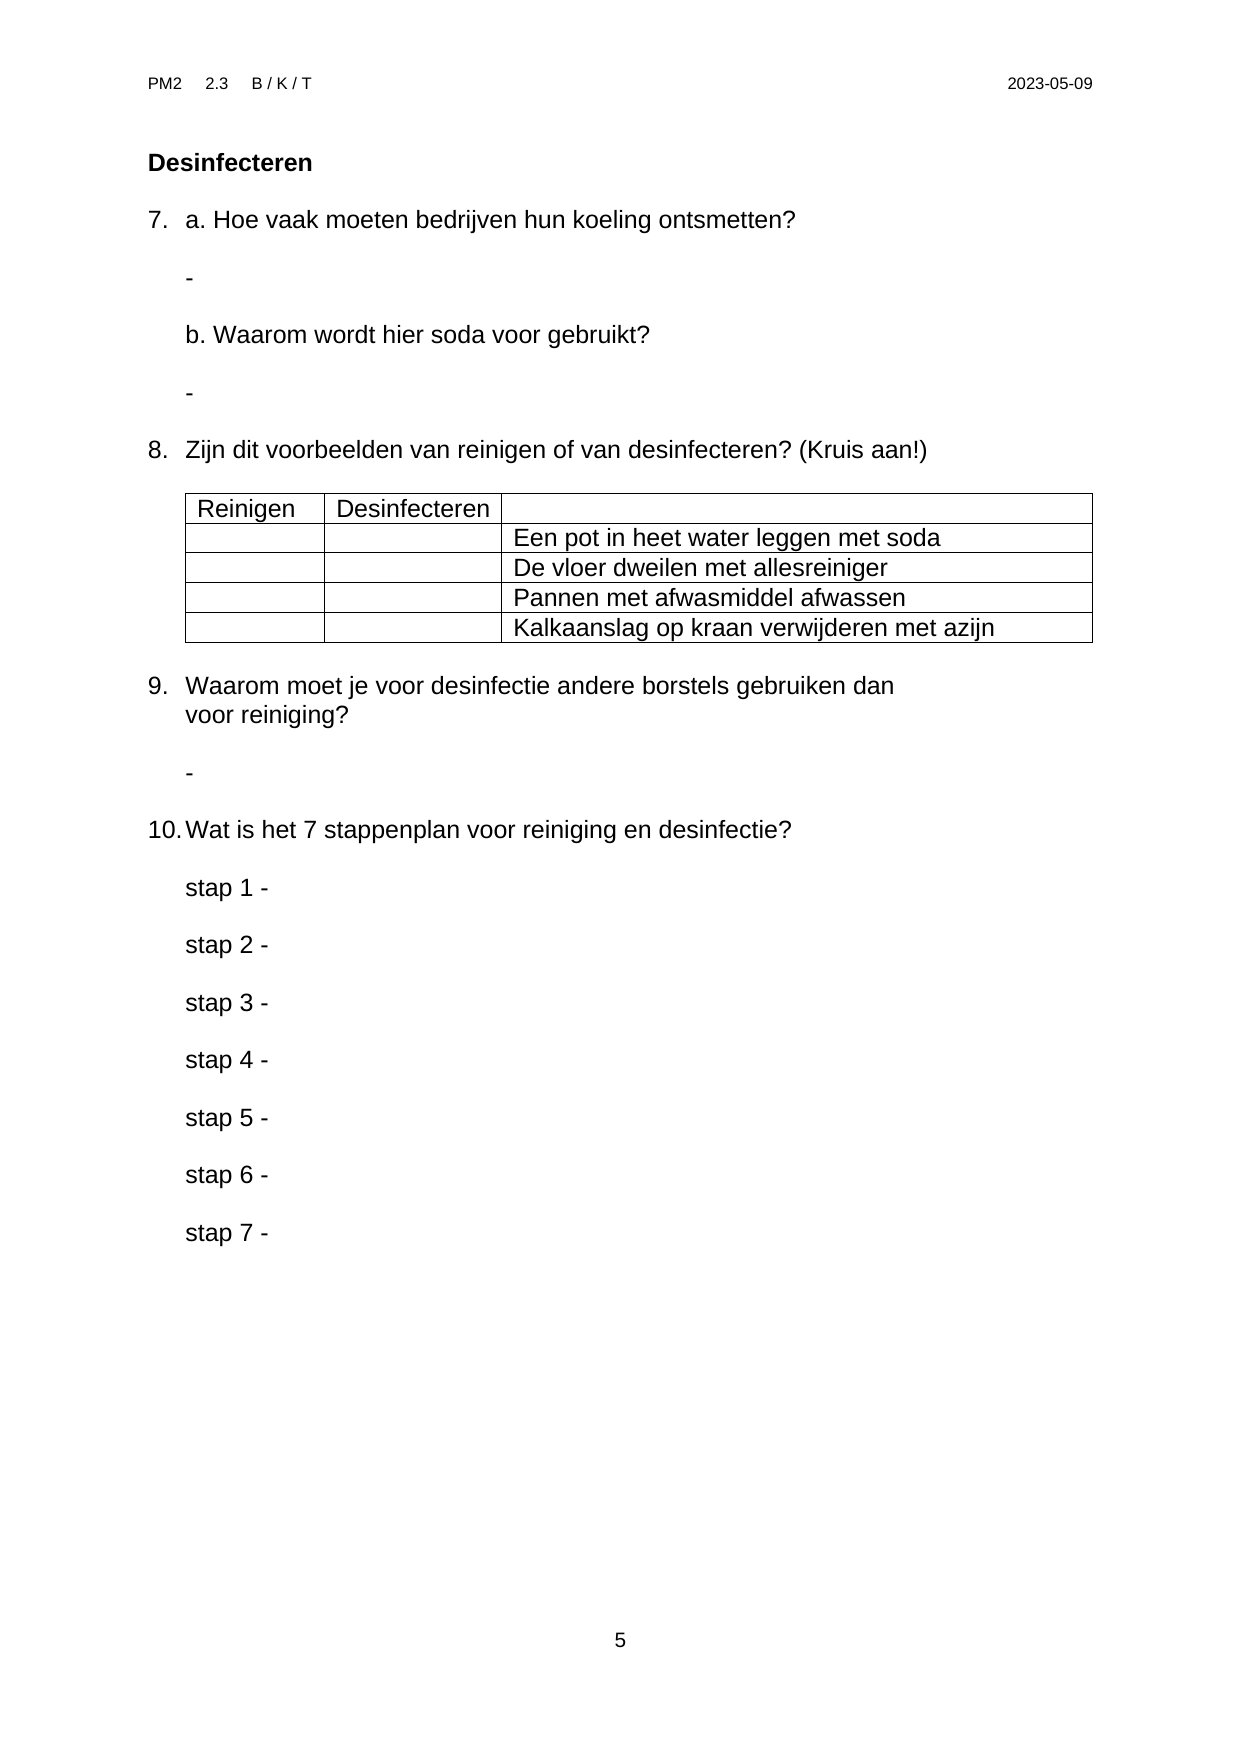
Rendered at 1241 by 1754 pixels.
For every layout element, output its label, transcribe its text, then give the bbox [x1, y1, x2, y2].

table_cell Een pot in heet water leggen met soda [502, 524, 1092, 552]
table_cell [186, 613, 324, 642]
table_header Desinfecteren [325, 494, 501, 522]
table_cell [325, 524, 501, 552]
list Wat is het 7 stappenplan voor reiniging en desinfectie? stap 1 - stap 2 - stap 3 - stap 4 - stap 5 - stap 6 - stap 7 - [148, 815, 1093, 1275]
list a. Hoe vaak moeten bedrijven hun koeling ontsmetten? - b. Waarom wordt hier soda voor gebruikt? - [148, 205, 1093, 435]
table_cell [186, 553, 324, 582]
list Desinfecteren [148, 148, 1093, 205]
table_header Reinigen [186, 494, 324, 522]
table_cell De vloer dweilen met allesreiniger [502, 553, 1092, 582]
table_cell [325, 613, 501, 642]
list Waarom moet je voor desinfectie andere borstels gebruiken dan voor reiniging? - [148, 671, 1093, 815]
table_cell [325, 553, 501, 582]
table_header [502, 494, 1092, 522]
table_cell Kalkaanslag op kraan verwijderen met azijn [502, 613, 1092, 642]
table_cell Pannen met afwasmiddel afwassen [502, 583, 1092, 612]
table_cell [186, 583, 324, 612]
table_cell [325, 583, 501, 612]
list Zijn dit voorbeelden van reinigen of van desinfecteren? (Kruis aan!) [148, 435, 1093, 493]
table_cell [186, 524, 324, 552]
